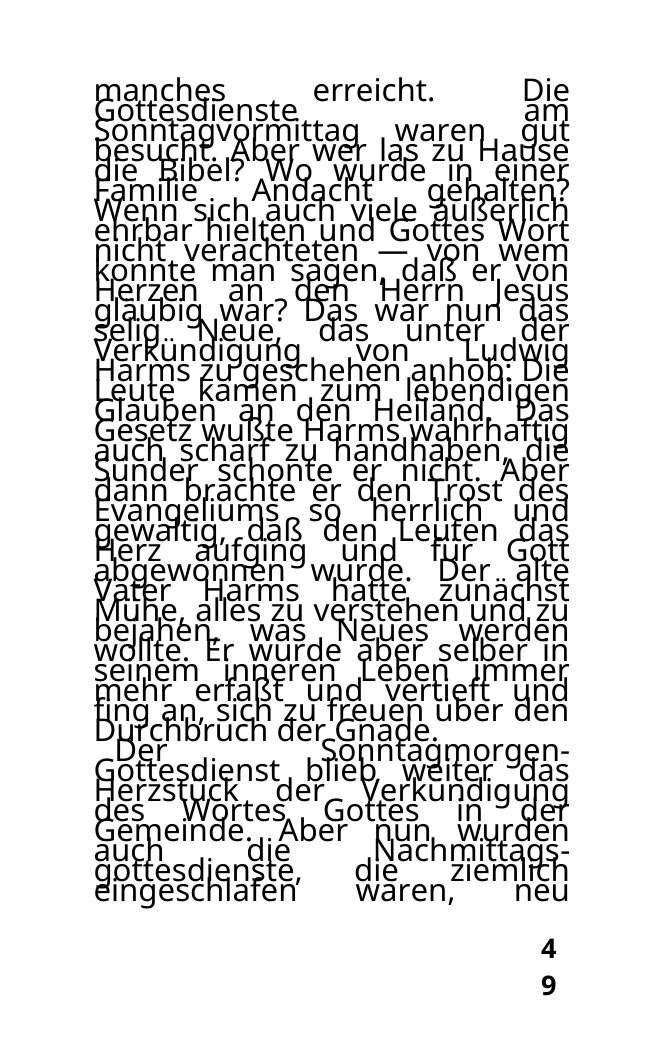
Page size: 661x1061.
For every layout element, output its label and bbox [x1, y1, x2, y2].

text [93, 745, 570, 905]
text [93, 85, 570, 745]
